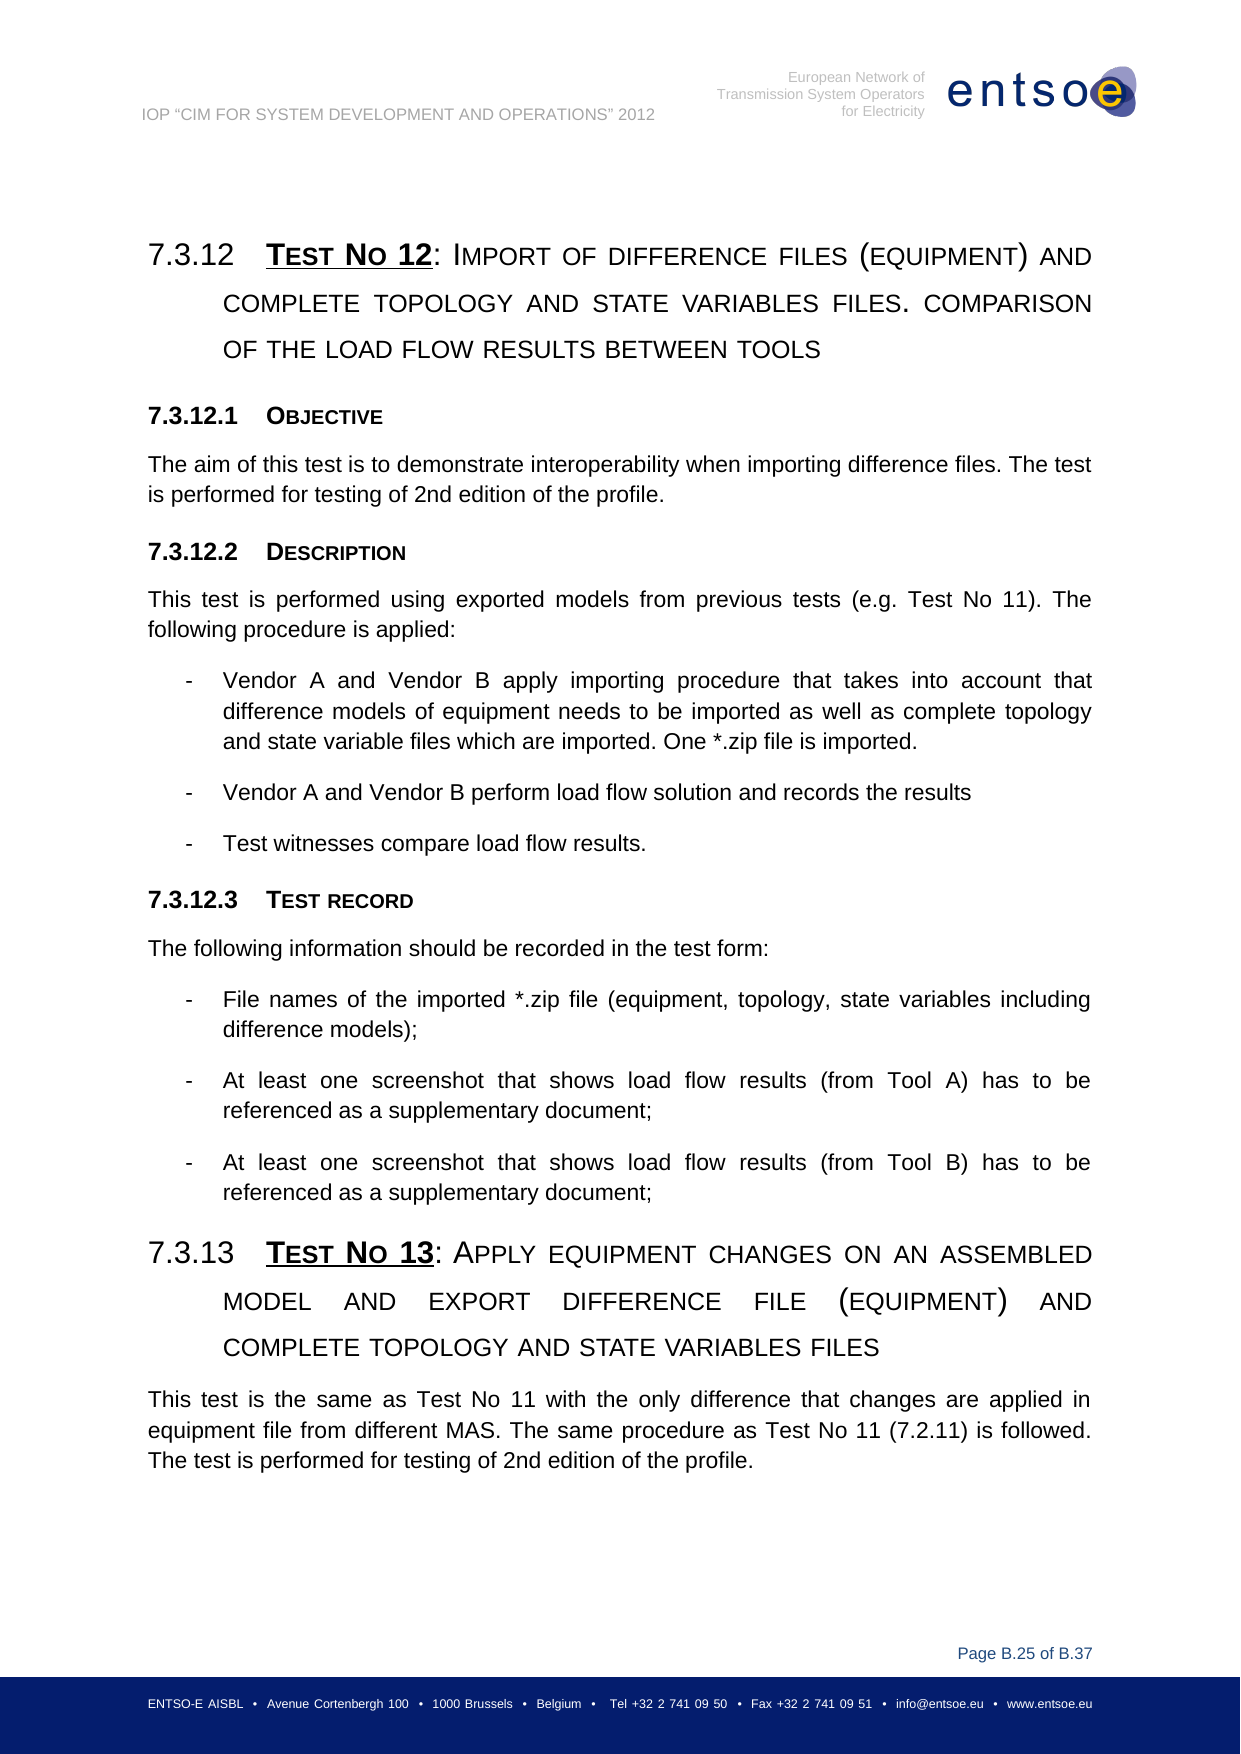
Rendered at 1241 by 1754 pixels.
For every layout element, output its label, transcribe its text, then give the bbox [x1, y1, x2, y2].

subtitle Test No 12: Import of difference files (equipment) complete topology state variables files. comparison of the load results between tools [148, 236, 1092, 366]
list Vendor A and Vendor B perform load flow solution and records the results [185, 779, 1092, 805]
picture [945, 65, 1141, 120]
list At least one screenshot that shows load flow results (from Tool A) has to be referenced as a supplementary document; [185, 1067, 1092, 1124]
subtitle Test No 13: Apply equipment changes on an assembled model export difference (equipment) complete topology state variables files [148, 1234, 1092, 1363]
list Test witnesses compare load flow results. [185, 830, 1092, 856]
list At least one screenshot that shows load flow results (from Tool B) has to be referenced as a supplementary document; [185, 1148, 1092, 1205]
text The following information should be recorded in the test form: [148, 935, 1092, 961]
list File names of the imported *.zip file (equipment, topology, state variables including difference models); [185, 986, 1092, 1043]
subtitle Test record [148, 885, 1092, 914]
text This test is performed using exported models from previous tests (e.g. Test No 11). The following procedure is applied: [148, 586, 1092, 643]
subtitle Description [148, 536, 1092, 565]
subtitle Objective [148, 401, 1092, 430]
list Vendor A and Vendor B apply importing procedure that takes into account that difference models of equipment needs to be imported as well as complete topology and state variable files which are imported. One *.zip file is imported. [185, 667, 1092, 754]
text The aim of this test is to demonstrate interoperability when importing difference files. The test is performed for testing of 2nd edition of the profile. [148, 451, 1092, 508]
text This test is the same as Test No 11 with the only difference that changes are applied in equipment file from different . The same procedure as Test No 11 (7.2.11) is followed. The test is performed for testing of 2nd edition of the profile. [148, 1386, 1092, 1473]
